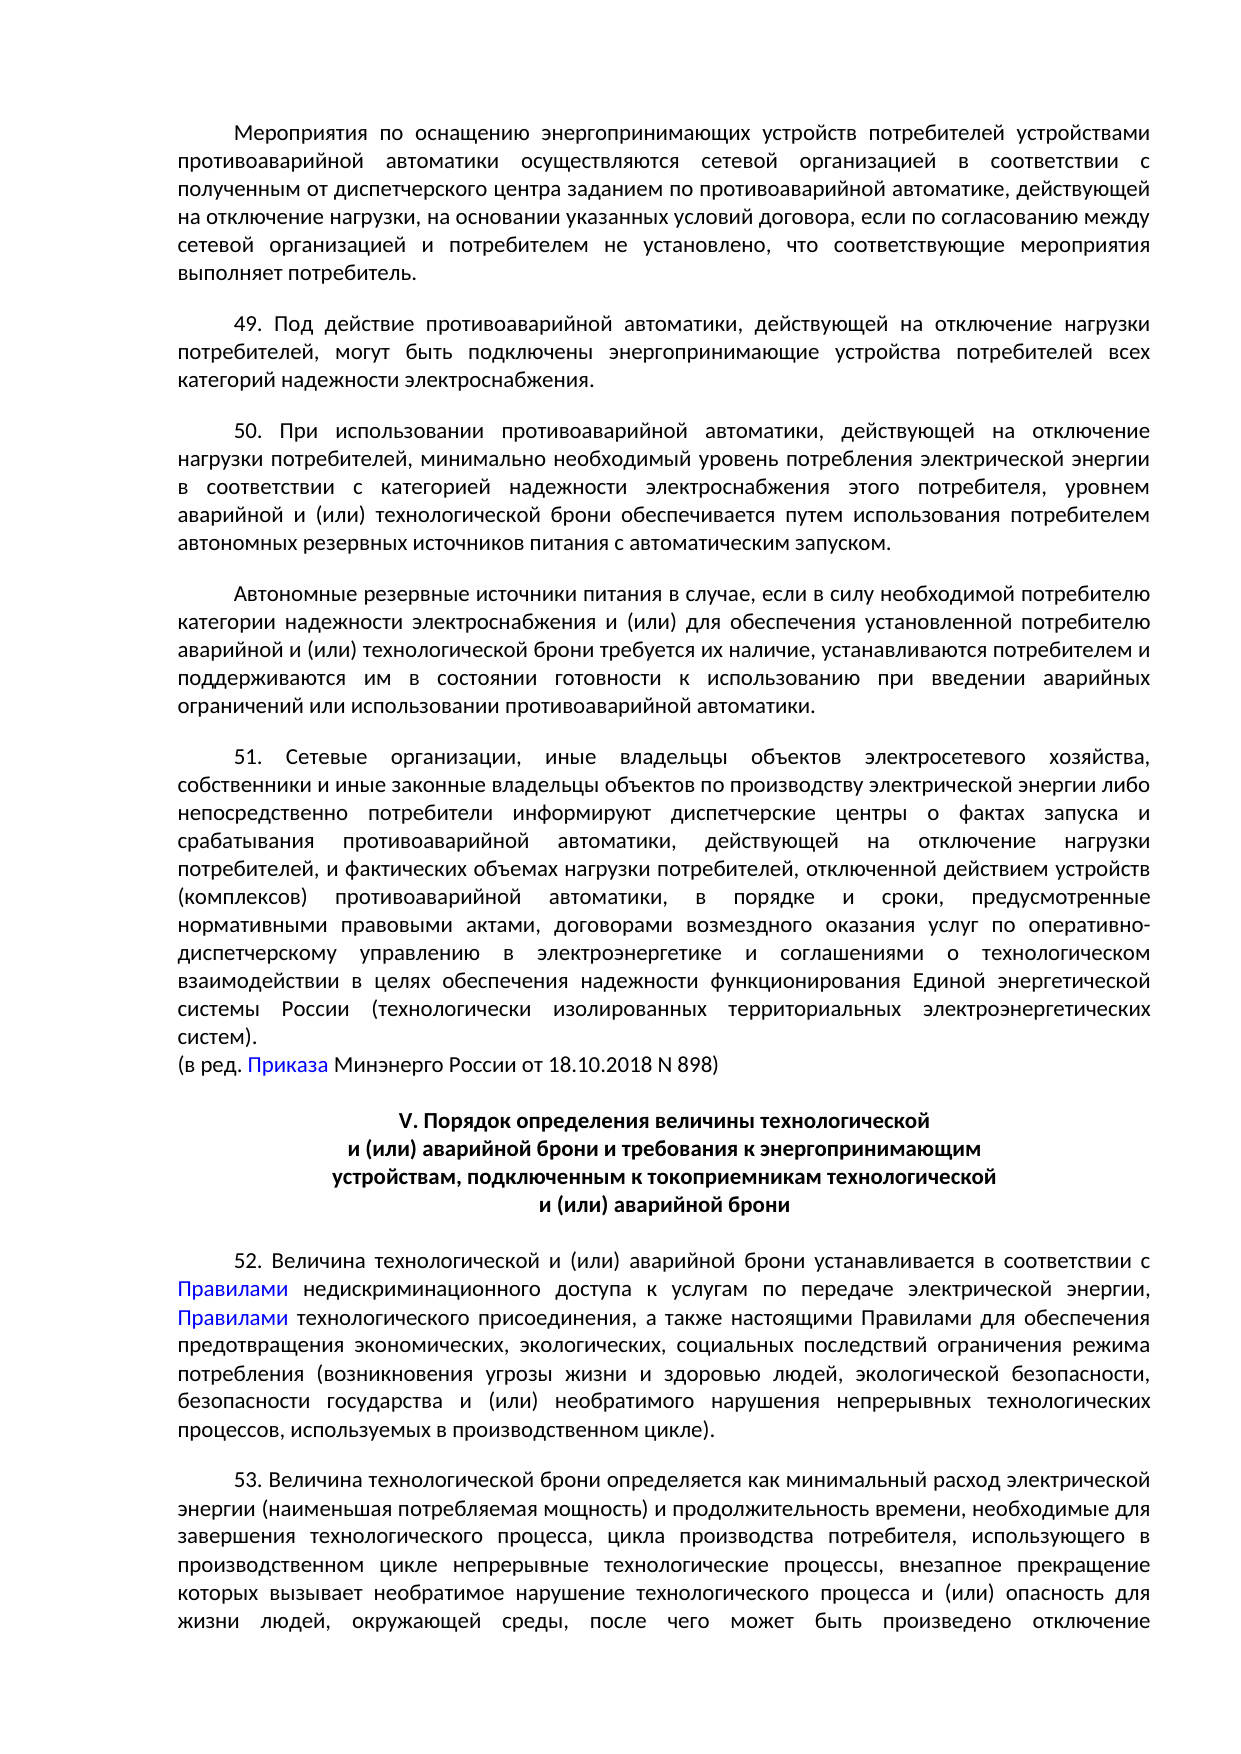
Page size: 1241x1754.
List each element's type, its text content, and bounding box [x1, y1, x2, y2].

title устройствам, подключенным к токоприемникам технологической [177, 1162, 1152, 1191]
text Мероприятия по оснащению энергопринимающих устройств потребителей устройствами противоаварийной автоматики осуществляются сетевой организацией в соответствии с полученным от диспетчерского центра заданием по противоаварийной автоматике, действующей на отключение нагрузки, на основании указанных условий договора, если по согласованию между сетевой организацией и потребителем не установлено, что соответствующие мероприятия выполняет потребитель. [177, 118, 1152, 286]
text 51. Сетевые организации, иные владельцы объектов электросетевого хозяйства, собственники и иные законные владельцы объектов по производству электрической энергии либо непосредственно потребители информируют диспетчерские центры о фактах запуска и срабатывания противоаварийной автоматики, действующей на отключение нагрузки потребителей, и фактических объемах нагрузки потребителей, отключенной действием устройств (комплексов) противоаварийной автоматики, в порядке и сроки, предусмотренные нормативными правовыми актами, договорами возмездного оказания услуг по оперативно-диспетчерскому управлению в электроэнергетике и соглашениями о технологическом взаимодействии в целях обеспечения надежности функционирования Единой энергетической системы России (технологически изолированных территориальных электроэнергетических систем). [177, 742, 1152, 1050]
text 49. Под действие противоаварийной автоматики, действующей на отключение нагрузки потребителей, могут быть подключены энергопринимающие устройства потребителей всех категорий надежности электроснабжения. [177, 309, 1152, 393]
title и (или) аварийной брони и требования к энергопринимающим [177, 1134, 1152, 1162]
text Автономные резервные источники питания в случае, если в силу необходимой потребителю категории надежности электроснабжения и (или) для обеспечения установленной потребителю аварийной и (или) технологической брони требуется их наличие, устанавливаются потребителем и поддерживаются им в состоянии готовности к использованию при введении аварийных ограничений или использовании противоаварийной автоматики. [177, 579, 1152, 719]
text (в ред. Приказа Минэнерго России от 18.10.2018 N 898) [177, 1050, 1152, 1078]
text 52. Величина технологической и (или) аварийной брони устанавливается в соответствии с Правилами недискриминационного доступа к услугам по передаче электрической энергии, Правилами технологического присоединения, а также настоящими Правилами для обеспечения предотвращения экономических, экологических, социальных последствий ограничения режима потребления (возникновения угрозы жизни и здоровью людей, экологической безопасности, безопасности государства и (или) необратимого нарушения непрерывных технологических процессов, используемых в производственном цикле). [177, 1247, 1152, 1443]
text 50. При использовании противоаварийной автоматики, действующей на отключение нагрузки потребителей, минимально необходимый уровень потребления электрической энергии в соответствии с категорией надежности электроснабжения этого потребителя, уровнем аварийной и (или) технологической брони обеспечивается путем использования потребителем автономных резервных источников питания с автоматическим запуском. [177, 416, 1152, 556]
title V. Порядок определения величины технологической [177, 1106, 1152, 1134]
title и (или) аварийной брони [177, 1191, 1152, 1218]
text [177, 1466, 1152, 1634]
